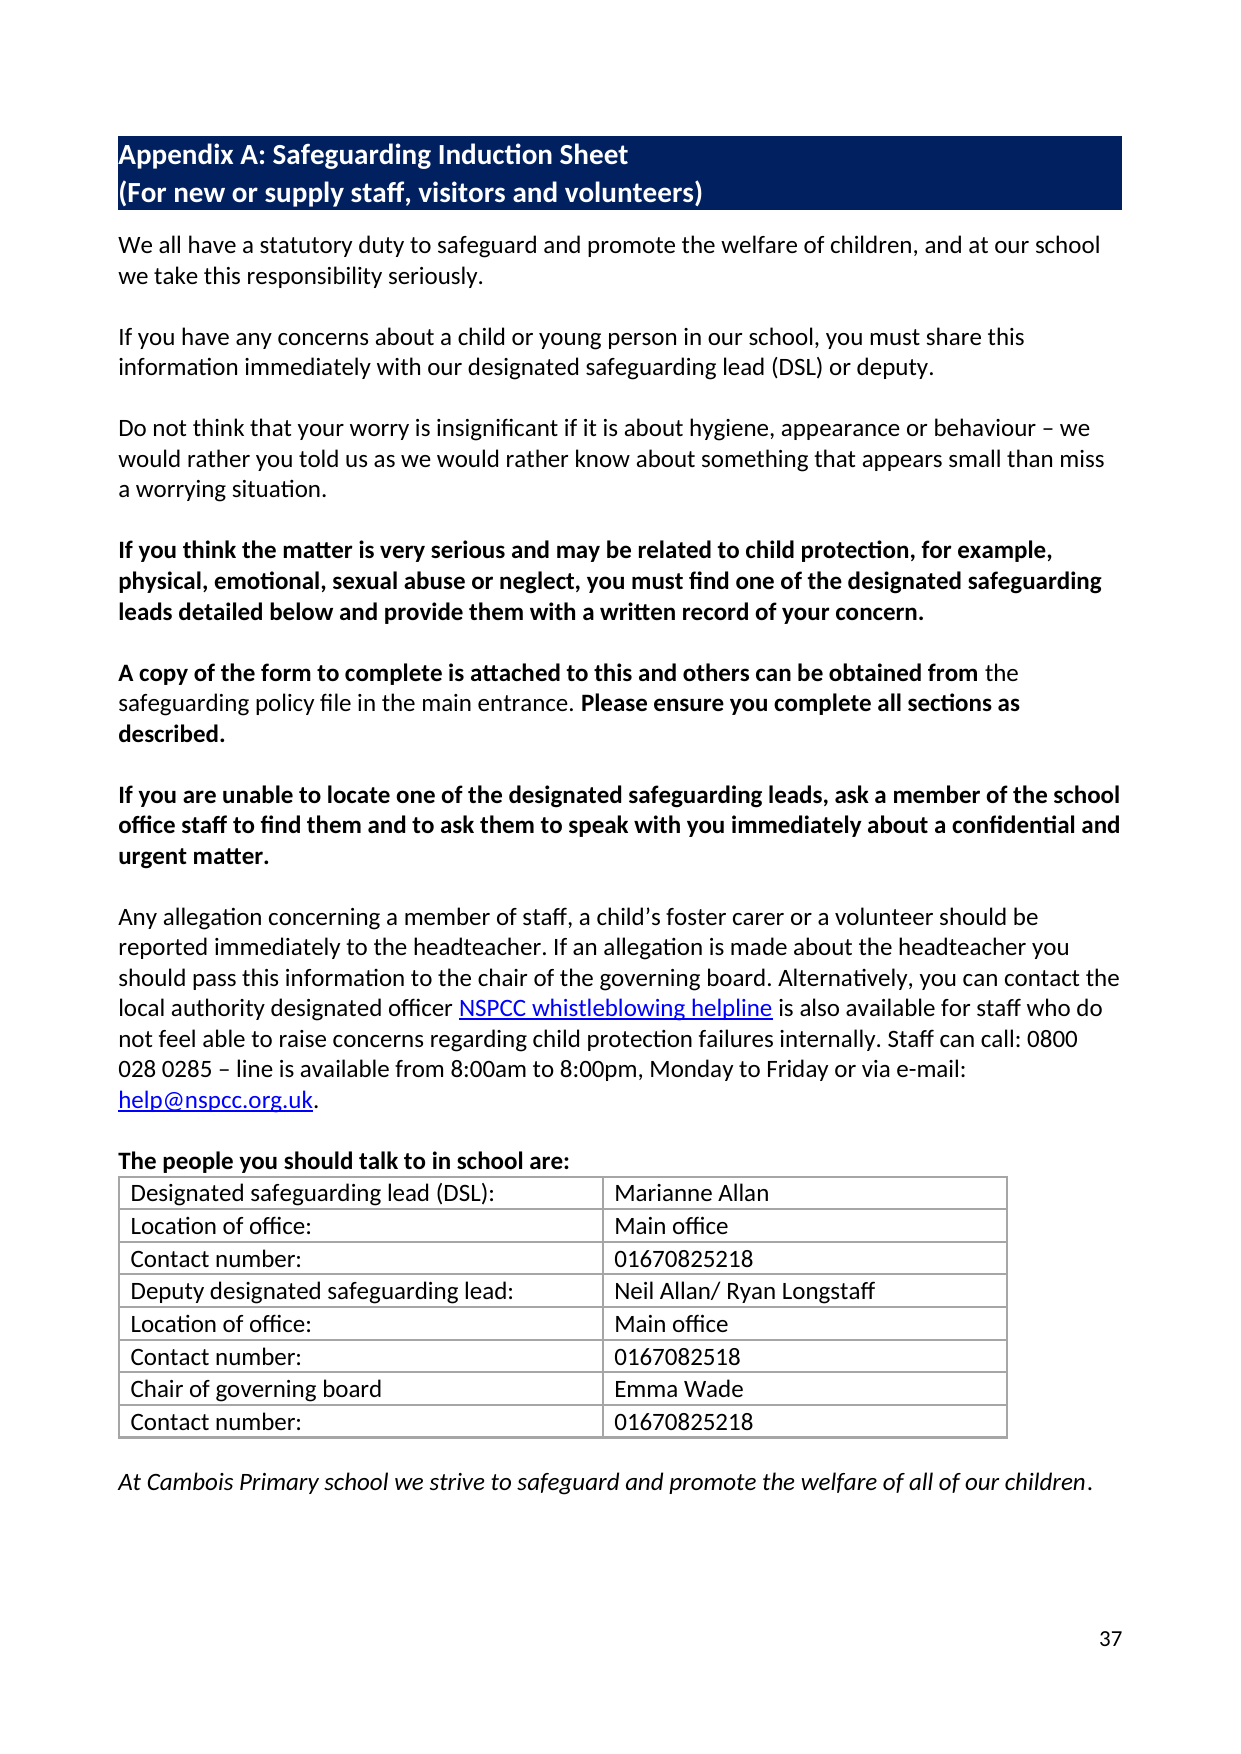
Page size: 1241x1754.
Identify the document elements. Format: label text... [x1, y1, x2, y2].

text We all have a statutory duty to safeguard and promote the welfare of children, and at our school we take this responsibility seriously. [118, 229, 1122, 290]
table_cell Neil Allan/ Ryan Longstaff [604, 1275, 1006, 1306]
table_header Marianne Allan [604, 1178, 1006, 1208]
text Appendix A: Safeguarding Induction Sheet (For new or supply staff, visitors and volunteers) [118, 136, 1122, 210]
text If you are unable to locate one of the designated safeguarding leads, ask a member of the school office staff to find them and to ask them to speak with you immediately about a confidential and urgent matter. [118, 779, 1122, 870]
table_cell Contact number: [120, 1406, 602, 1436]
table_cell Location of office: [120, 1308, 602, 1338]
table_cell Deputy designated safeguarding lead: [120, 1275, 602, 1306]
table_cell 01670825218 [604, 1406, 1006, 1436]
table_cell Emma Wade [604, 1373, 1006, 1404]
table_cell 0167082518 [604, 1341, 1006, 1371]
text The people you should talk to in school are: [118, 1145, 1122, 1176]
table_cell Contact number: [120, 1341, 602, 1371]
table_cell Location of office: [120, 1210, 602, 1241]
text At Cambois Primary school we strive to safeguard and promote the welfare of all of our children. [118, 1466, 1122, 1497]
text If you think the matter is very serious and may be related to child protection, for example, physical, emotional, sexual abuse or neglect, you must find one of the designated safeguarding leads detailed below and provide them with a written record of your concern. [118, 534, 1122, 626]
text If you have any concerns about a child or young person in our school, you must share this information immediately with our designated safeguarding lead (DSL) or deputy. [118, 321, 1122, 382]
text Any allegation concerning a member of staff, a child’s foster carer or a volunteer should be reported immediately to the headteacher. If an allegation is made about the headteacher you should pass this information to the chair of the governing board. Alternatively, you can contact the local authority designated officer NSPCC whistleblowing helpline is also available for staff who do not feel able to raise concerns regarding child protection failures internally. Staff can call: 0800 028 0285 – line is available from 8:00am to 8:00pm, Monday to Friday or via e-mail: help@nspcc.org.uk. [118, 901, 1122, 1114]
table_cell 01670825218 [604, 1243, 1006, 1273]
table_cell Main office [604, 1308, 1006, 1338]
text Do not think that your worry is insignificant if it is about hygiene, appearance or behaviour – we would rather you told us as we would rather know about something that appears small than miss a worrying situation. [118, 412, 1122, 504]
table_header Designated safeguarding lead (DSL): [120, 1178, 602, 1208]
text A copy of the form to complete is attached to this and others can be obtained from the safeguarding policy file in the main entrance. Please ensure you complete all sections as described. [118, 657, 1122, 748]
table_cell Contact number: [120, 1243, 602, 1273]
table_cell Main office [604, 1210, 1006, 1241]
table_cell Chair of governing board [120, 1373, 602, 1404]
